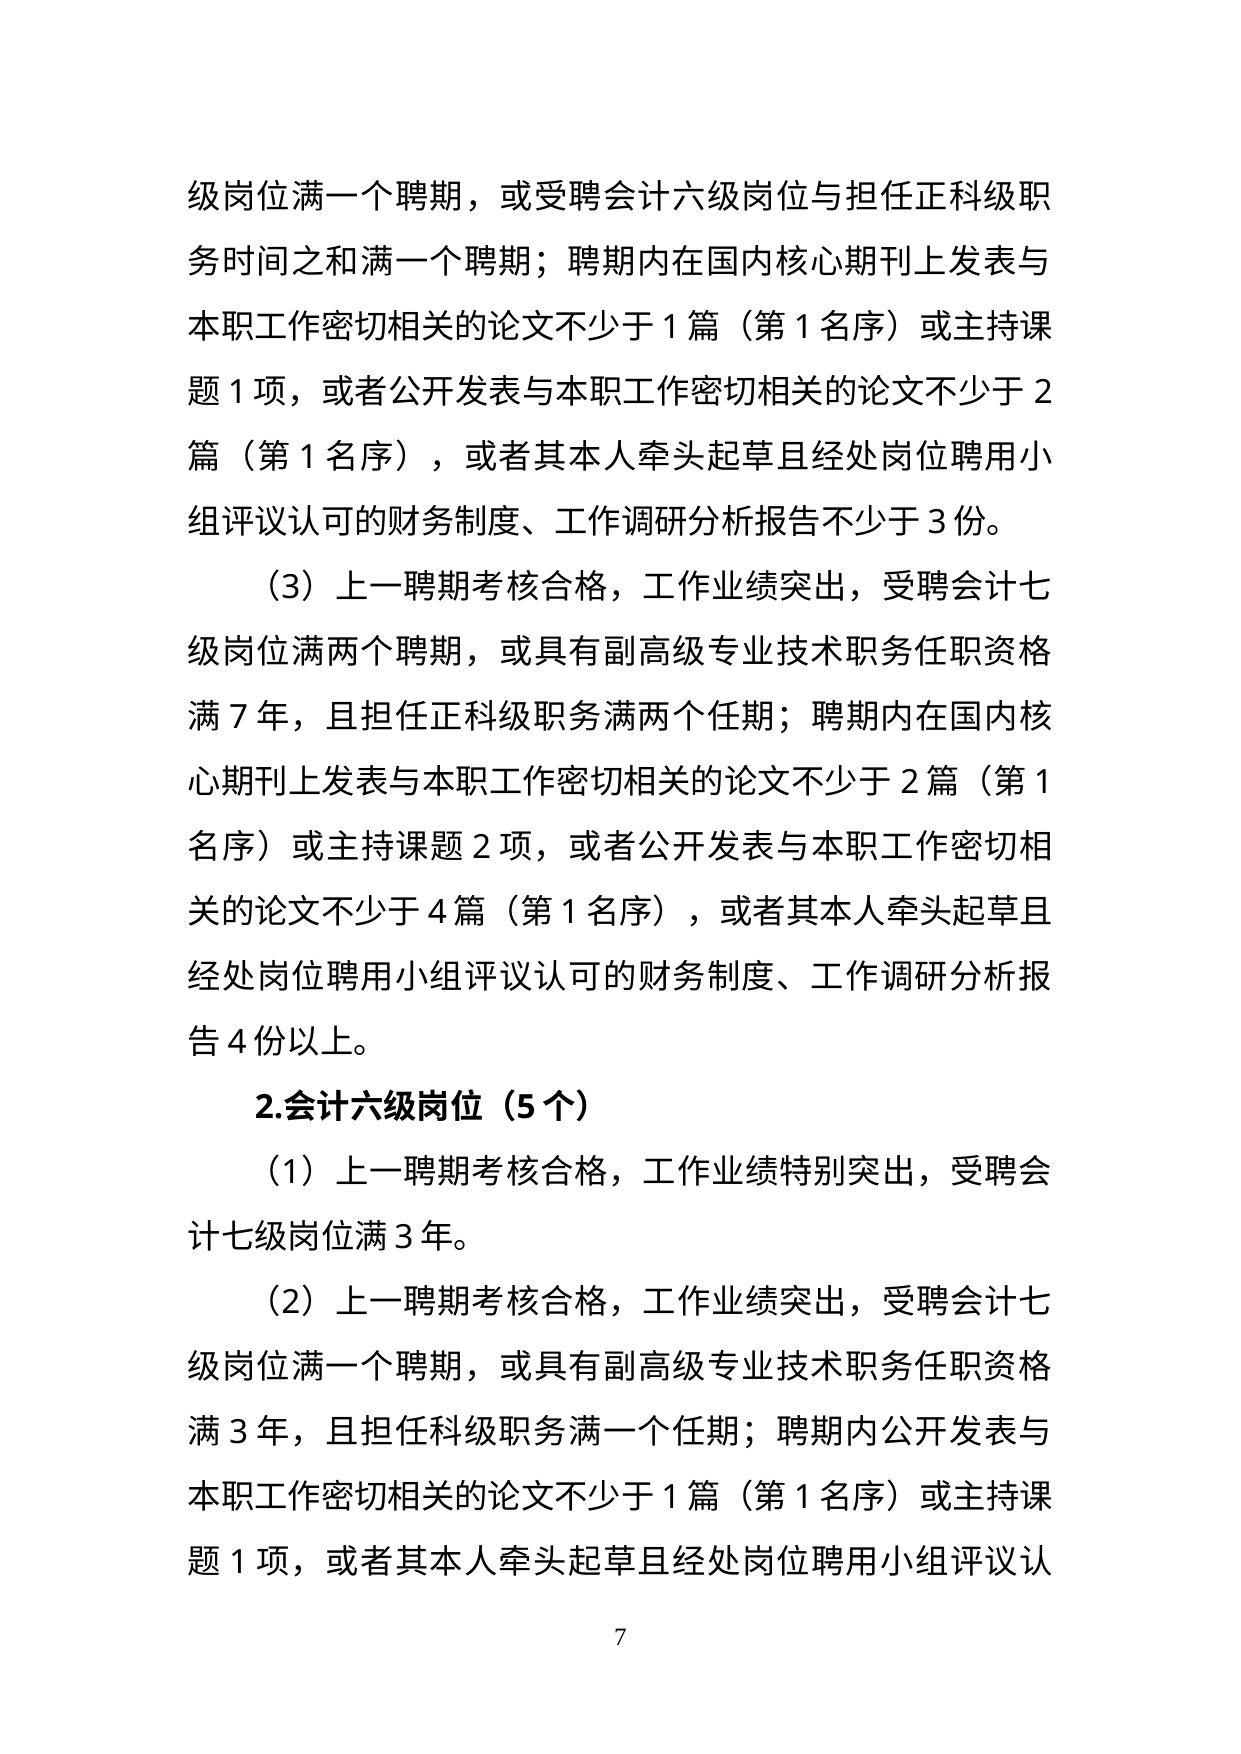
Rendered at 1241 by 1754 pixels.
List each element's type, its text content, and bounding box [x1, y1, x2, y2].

text 2.会计六级岗位（5个） [187, 1072, 1053, 1137]
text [187, 1267, 1053, 1592]
text （3）上一聘期考核合格，工作业绩突出，受聘会计七级岗位满两个聘期，或具有副高级专业技术职务任职资格满7年，且担任正科级职务满两个任期；聘期内在国内核心期刊上发表与本职工作密切相关的论文不少于2篇（第1名序）或主持课题2项，或者公开发表与本职工作密切相关的论文不少于4篇（第1名序），或者其本人牵头起草且经处岗位聘用小组评议认可的财务制度、工作调研分析报告4份以上。 [187, 552, 1053, 1072]
text （1）上一聘期考核合格，工作业绩特别突出，受聘会计七级岗位满3年。 [187, 1137, 1053, 1267]
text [187, 162, 1053, 552]
